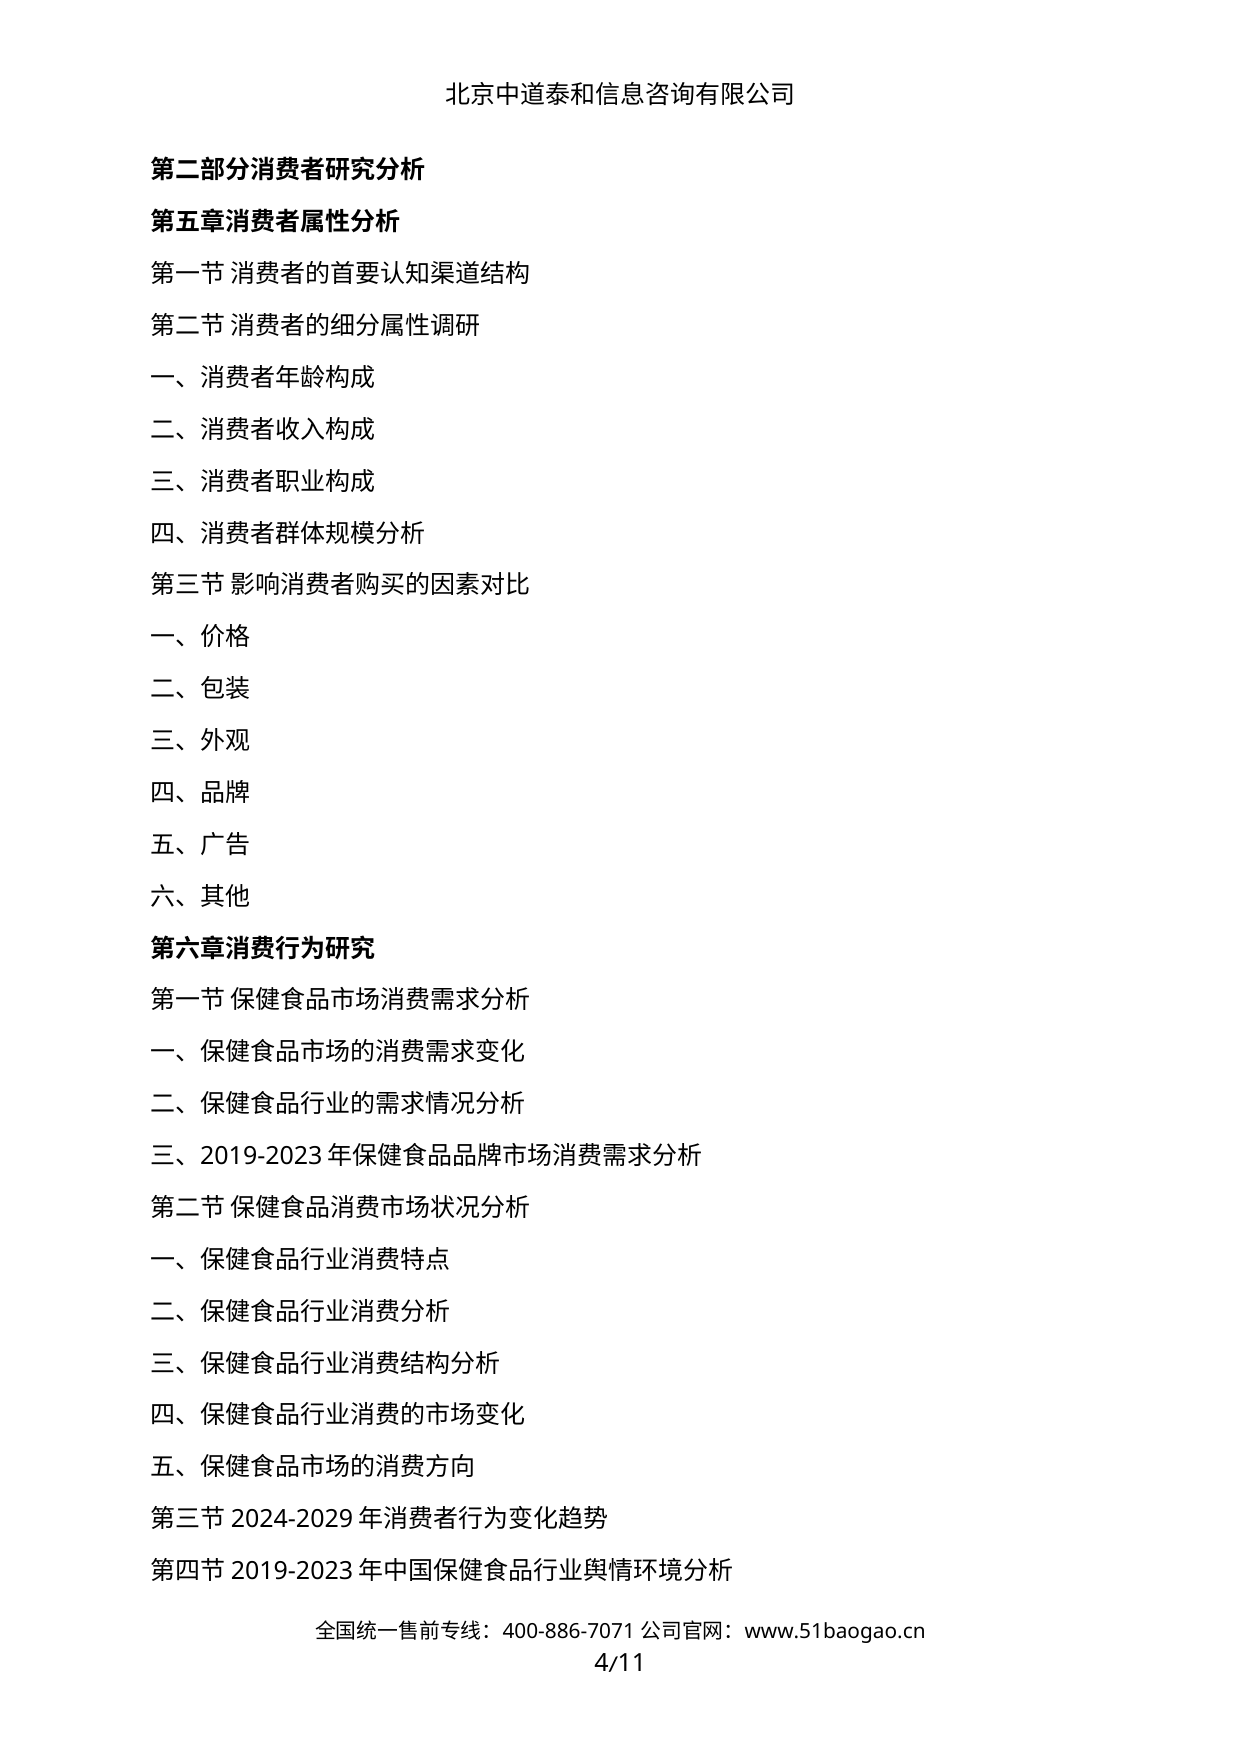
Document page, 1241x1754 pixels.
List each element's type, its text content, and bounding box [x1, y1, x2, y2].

text 三、2019-2023年保健食品品牌市场消费需求分析 [150, 1136, 1090, 1172]
text 五、广告 [150, 824, 1090, 861]
text 一、消费者年龄构成 [150, 357, 1090, 394]
text 第六章消费行为研究 [150, 928, 1090, 964]
text 五、保健食品市场的消费方向 [150, 1447, 1090, 1483]
text 一、价格 [150, 617, 1090, 653]
text 一、保健食品行业消费特点 [150, 1239, 1090, 1276]
text 二、消费者收入构成 [150, 409, 1090, 446]
text 第二节 保健食品消费市场状况分析 [150, 1187, 1090, 1224]
text 第二节 消费者的细分属性调研 [150, 306, 1090, 342]
text 第二部分消费者研究分析 [150, 150, 1090, 186]
text 四、品牌 [150, 772, 1090, 809]
text 第一节 消费者的首要认知渠道结构 [150, 254, 1090, 290]
text 四、保健食品行业消费的市场变化 [150, 1395, 1090, 1431]
text 四、消费者群体规模分析 [150, 513, 1090, 549]
text 第三节 2024-2029年消费者行为变化趋势 [150, 1499, 1090, 1535]
text 第一节 保健食品市场消费需求分析 [150, 980, 1090, 1016]
text 三、消费者职业构成 [150, 461, 1090, 497]
text 第四节 2019-2023年中国保健食品行业舆情环境分析 [150, 1551, 1090, 1587]
text 三、保健食品行业消费结构分析 [150, 1343, 1090, 1379]
text 二、包装 [150, 669, 1090, 705]
text 二、保健食品行业消费分析 [150, 1291, 1090, 1327]
text 六、其他 [150, 876, 1090, 912]
text 第五章消费者属性分析 [150, 202, 1090, 238]
text 二、保健食品行业的需求情况分析 [150, 1084, 1090, 1120]
text 第三节 影响消费者购买的因素对比 [150, 565, 1090, 601]
text 三、外观 [150, 721, 1090, 757]
text 一、保健食品市场的消费需求变化 [150, 1032, 1090, 1068]
